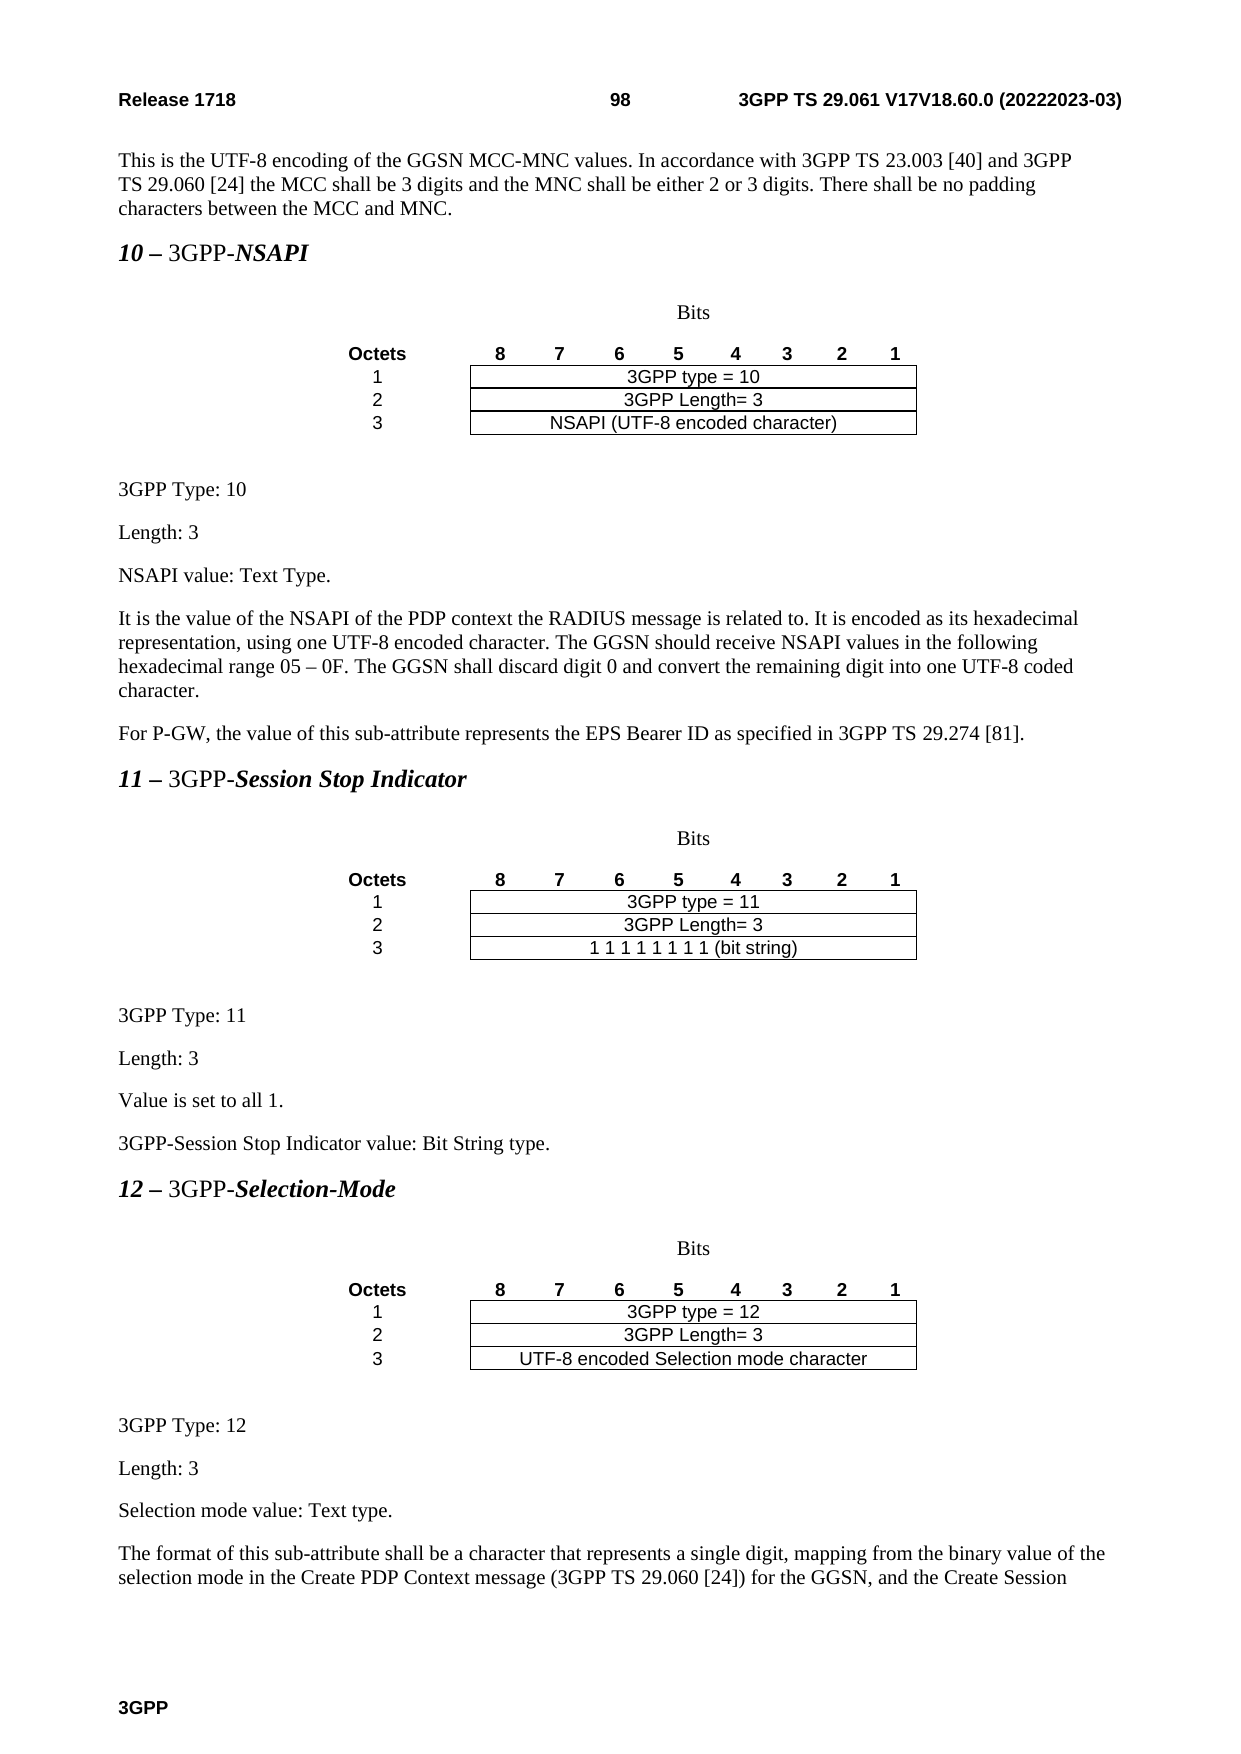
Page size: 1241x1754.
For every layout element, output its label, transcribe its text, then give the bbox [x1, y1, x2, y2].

text Selection mode value: Text type. [118, 1498, 1122, 1522]
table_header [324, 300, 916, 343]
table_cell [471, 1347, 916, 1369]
text 3GPP-Session Stop Indicator value: Bit String type. [118, 1131, 1122, 1155]
text Value is set to all 1. [118, 1088, 1122, 1112]
text It is the value of the NSAPI of the PDP context the RADIUS message is related to. It is encoded as its hexadecimal representation, using one UTF-8 encoded character. The GGSN should receive NSAPI values in the following hexadecimal range 05 – 0F. The GGSN shall discard digit 0 and convert the remaining digit into one UTF-8 coded character. [118, 606, 1122, 702]
text 12 – 3GPP-Selection-Mode [118, 1174, 1122, 1203]
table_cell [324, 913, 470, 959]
text Length: 3 [118, 520, 1122, 544]
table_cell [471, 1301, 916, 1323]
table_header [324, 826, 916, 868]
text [118, 1541, 1122, 1589]
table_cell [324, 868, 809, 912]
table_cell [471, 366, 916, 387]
text 3GPP Type: 11 [118, 1003, 1122, 1027]
text 10 – 3GPP-NSAPI [118, 238, 1122, 267]
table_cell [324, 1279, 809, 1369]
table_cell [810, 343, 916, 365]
text 3GPP Type: 10 [118, 477, 1122, 501]
text NSAPI value: Text Type. [118, 563, 1122, 587]
text 11 – 3GPP-Session Stop Indicator [118, 764, 1122, 792]
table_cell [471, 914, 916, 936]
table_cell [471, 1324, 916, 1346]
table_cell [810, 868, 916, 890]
text Length: 3 [118, 1456, 1122, 1480]
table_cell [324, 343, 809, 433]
text For P-GW, the value of this sub-attribute represents the EPS Bearer ID as specified in 3GPP TS 29.274 [81]. [118, 721, 1122, 745]
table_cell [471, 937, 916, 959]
text Length: 3 [118, 1045, 1122, 1069]
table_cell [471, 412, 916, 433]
text This is the UTF-8 encoding of the GGSN MCC-MNC values. In accordance with 3GPP TS 23.003 [40] and 3GPP TS 29.060 [24] the MCC shall be 3 digits and the MNC shall be either 2 or 3 digits. There shall be no padding characters between the MCC and MNC. [118, 147, 1122, 220]
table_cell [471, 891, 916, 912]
text 3GPP Type: 12 [118, 1413, 1122, 1437]
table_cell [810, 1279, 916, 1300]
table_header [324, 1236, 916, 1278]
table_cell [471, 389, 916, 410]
